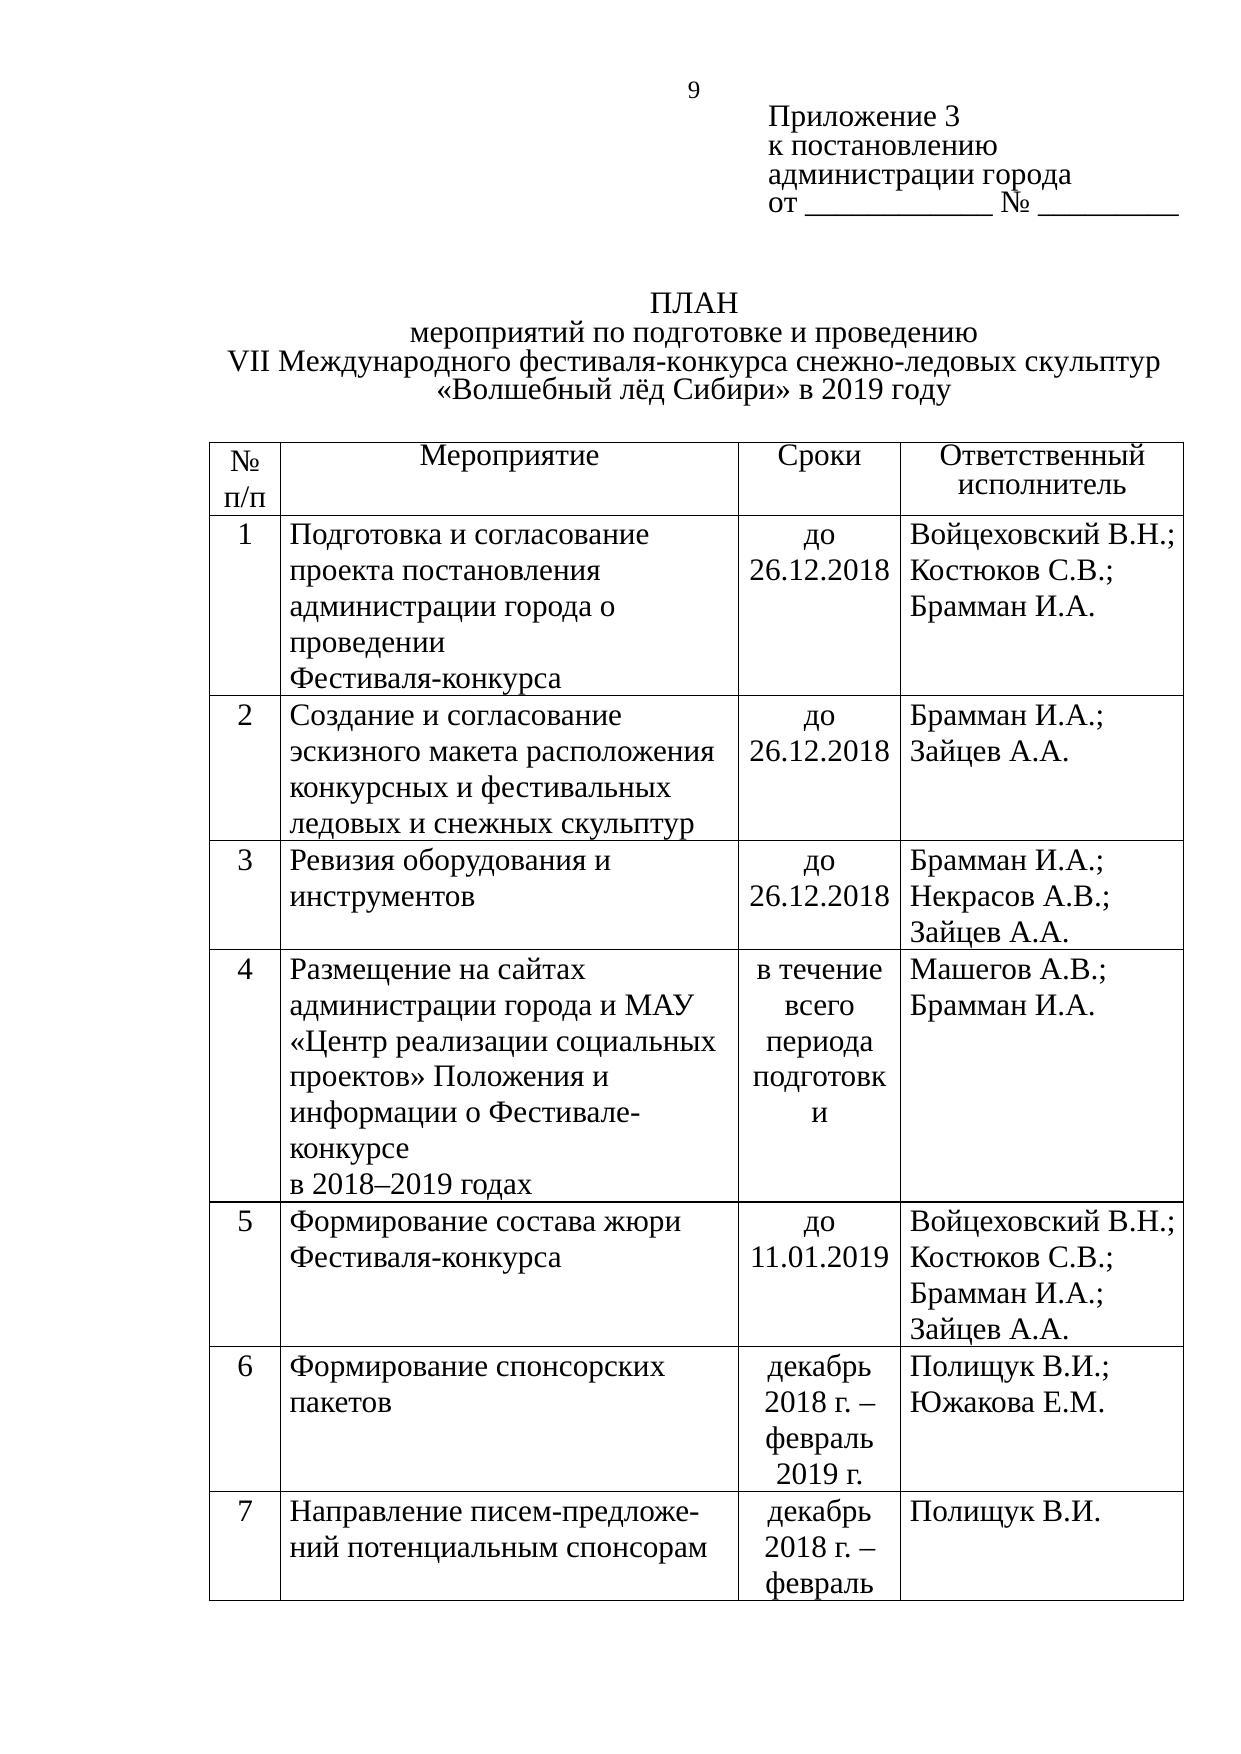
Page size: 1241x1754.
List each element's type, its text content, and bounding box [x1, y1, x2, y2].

text администрации города [207, 161, 1181, 190]
table_cell 2 [210, 696, 280, 840]
table_cell Войцеховский В.Н.; Костюков С.В.; Брамман И.А.; Зайцев А.А. [901, 1203, 1183, 1346]
table_header № п/п [210, 443, 280, 514]
table_cell 4 [210, 950, 280, 1201]
text «Волшебный лёд Сибири» в 2019 году [207, 377, 1181, 406]
table_cell Полищук В.И. [901, 1492, 1183, 1600]
table_header Сроки [739, 443, 900, 514]
text мероприятий по подготовке и проведению [207, 319, 1181, 348]
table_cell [281, 1492, 738, 1600]
table_cell Брамман И.А.; Зайцев А.А. [901, 696, 1183, 840]
table_cell 1 [210, 516, 280, 695]
table_cell Формирование спонсорских пакетов [281, 1347, 738, 1491]
text ПЛАН [207, 291, 1181, 319]
table_cell Подготовка и согласование проекта постановления администрации города о проведении Фестиваля-конкурса [281, 516, 738, 695]
table_cell Создание и согласование эскизного макета расположения конкурсных и фестивальных ледовых и снежных скульптур [281, 696, 738, 840]
table_cell Брамман И.А.; Некрасов А.В.; Зайцев А.А. [901, 841, 1183, 949]
table_cell до 26.12.2018 [739, 841, 900, 949]
text VII Международного фестиваля-конкурса снежно-ледовых скульптур [207, 348, 1181, 377]
table_header Мероприятие [281, 443, 738, 514]
table_cell 7 [210, 1492, 280, 1600]
table_cell Ревизия оборудования и инструментов [281, 841, 738, 949]
text к постановлению [207, 132, 1181, 161]
table_cell Машегов А.В.; Брамман И.А. [901, 950, 1183, 1201]
table_cell декабрь 2018 г. – февраль 2019 г. [739, 1347, 900, 1491]
text Приложение 3 [207, 104, 1181, 132]
table_cell Формирование состава жюри Фестиваля-конкурса [281, 1203, 738, 1346]
table_cell 3 [210, 841, 280, 949]
table_header Ответственный исполнитель [901, 443, 1183, 514]
table_cell Полищук В.И.; Южакова Е.М. [901, 1347, 1183, 1491]
table_cell Войцеховский В.Н.; Костюков С.В.; Брамман И.А. [901, 516, 1183, 695]
table_cell до 11.01.2019 [739, 1203, 900, 1346]
table_cell 5 [210, 1203, 280, 1346]
table_cell до 26.12.2018 [739, 696, 900, 840]
table_cell до 26.12.2018 [739, 516, 900, 695]
text от ____________ № _________ [207, 190, 1181, 219]
table_cell 6 [210, 1347, 280, 1491]
table_cell в течение всего периода подготовки [739, 950, 900, 1201]
table_cell декабрь 2018 г. – февраль 2019 г. [739, 1492, 900, 1600]
table_cell Размещение на сайтах администрации города и МАУ «Центр реализации социальных проектов» Положения и информации о Фестивале-конкурсе в 2018–2019 годах [281, 950, 738, 1201]
